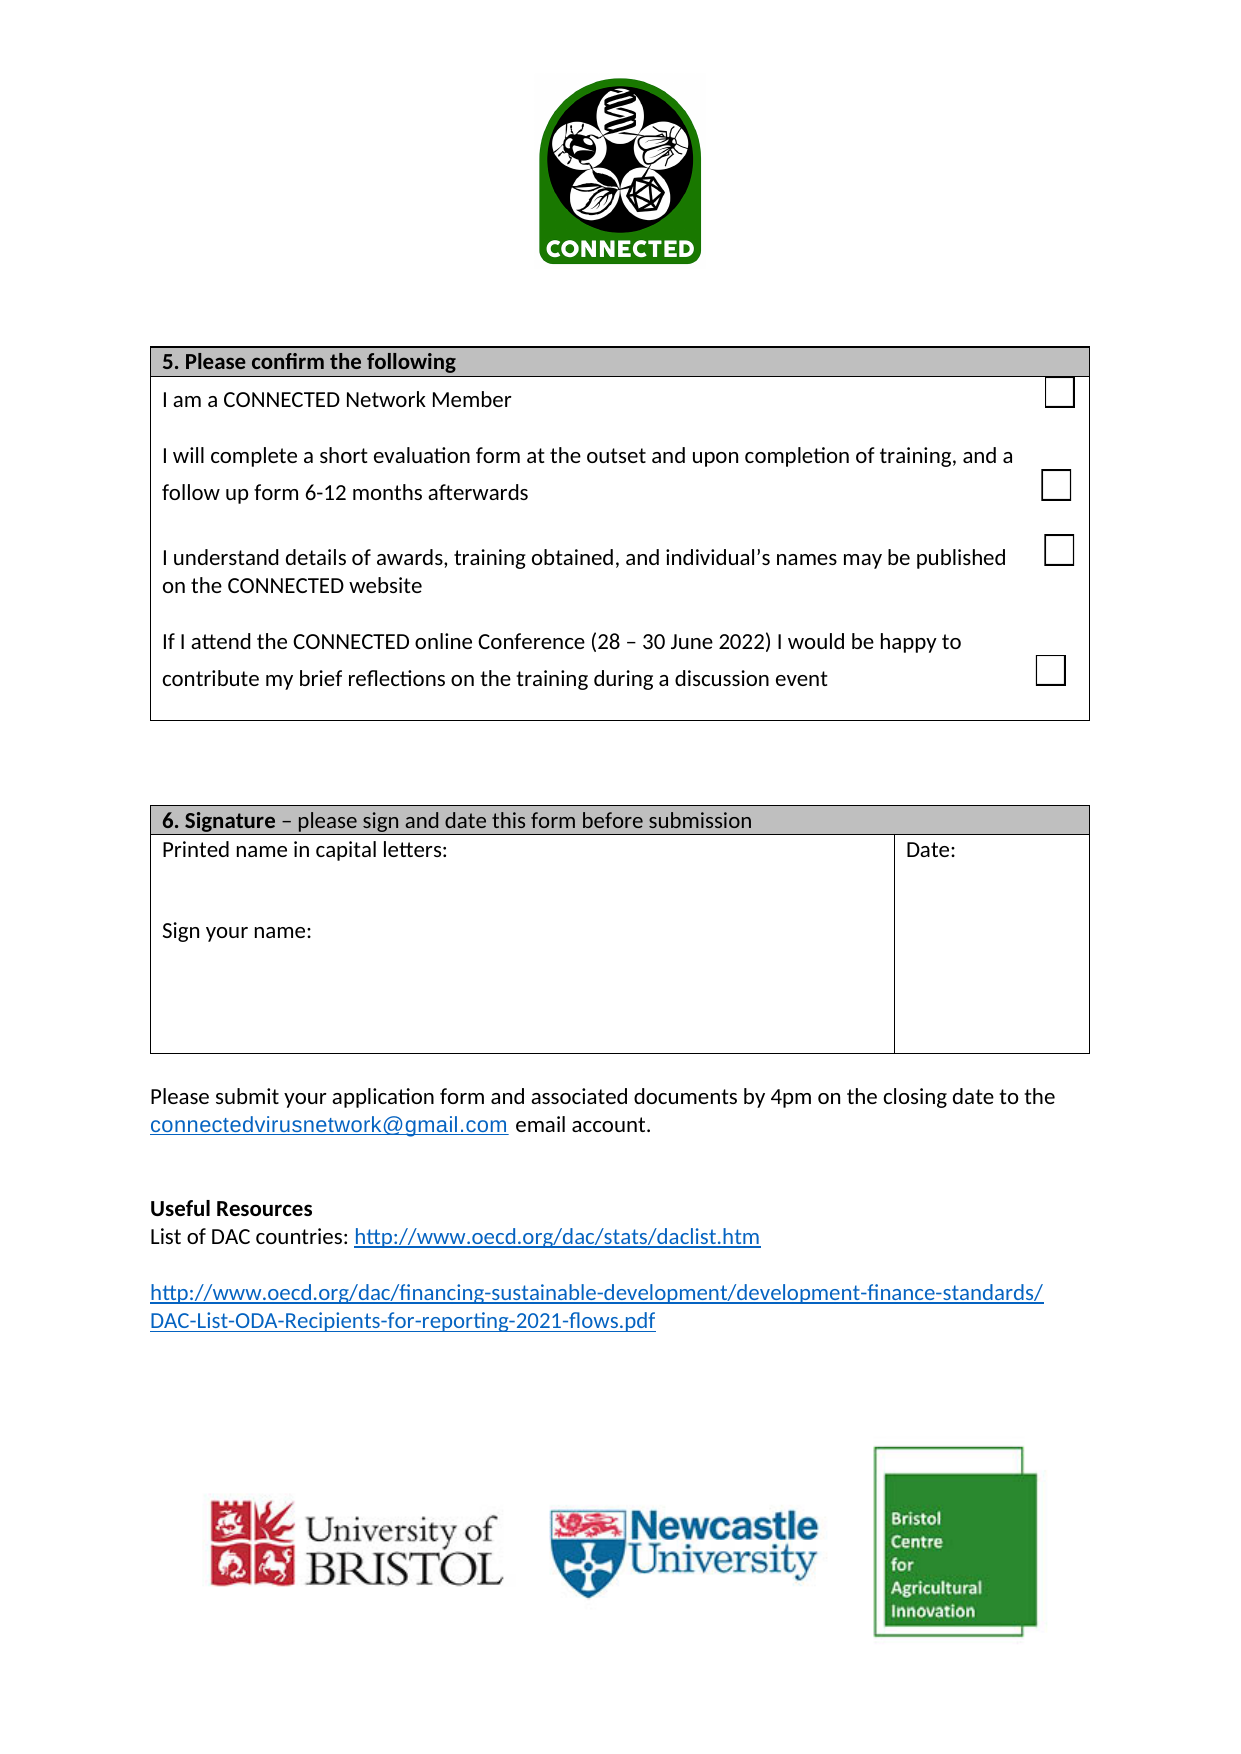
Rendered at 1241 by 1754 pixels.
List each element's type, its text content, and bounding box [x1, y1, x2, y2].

table_cell I am a CONNECTED Network Member I will complete a short evaluation form at the outset and upon completion of training, and a follow up form 6-12 months afterwards I understand details of awards, training obtained, and individual’s names may be published on the CONNECTED website If I attend the CONNECTED online Conference (28 – 30 June 2022) I would be happy to contribute my brief reflections on the training during a discussion event [151, 377, 1089, 720]
text Please submit your application form and associated documents by 4pm on the closing date to the connectedvirusnetwork@gmail.com email account. [150, 1082, 1090, 1138]
picture [1041, 469, 1072, 501]
table_header 6. Signature – please sign and date this form before submission [151, 806, 1089, 834]
picture [1035, 655, 1066, 686]
table_cell Printed name in capital letters: Sign your name: [151, 835, 894, 1053]
picture [534, 73, 706, 269]
text List of DAC countries: http://www.oecd.org/dac/stats/daclist.htm [150, 1222, 1090, 1250]
picture [1044, 534, 1075, 566]
text http://www.oecd.org/dac/financing-sustainable-development/development-finance-standards/DAC-List-ODA-Recipients-for-reporting-2021-flows.pdf [150, 1278, 1090, 1334]
picture [191, 1424, 1059, 1656]
table_cell Date: [895, 835, 1089, 1053]
table_header 5. Please confirm the following [151, 348, 1089, 376]
picture [1045, 376, 1075, 408]
text Useful Resources [150, 1194, 1090, 1222]
